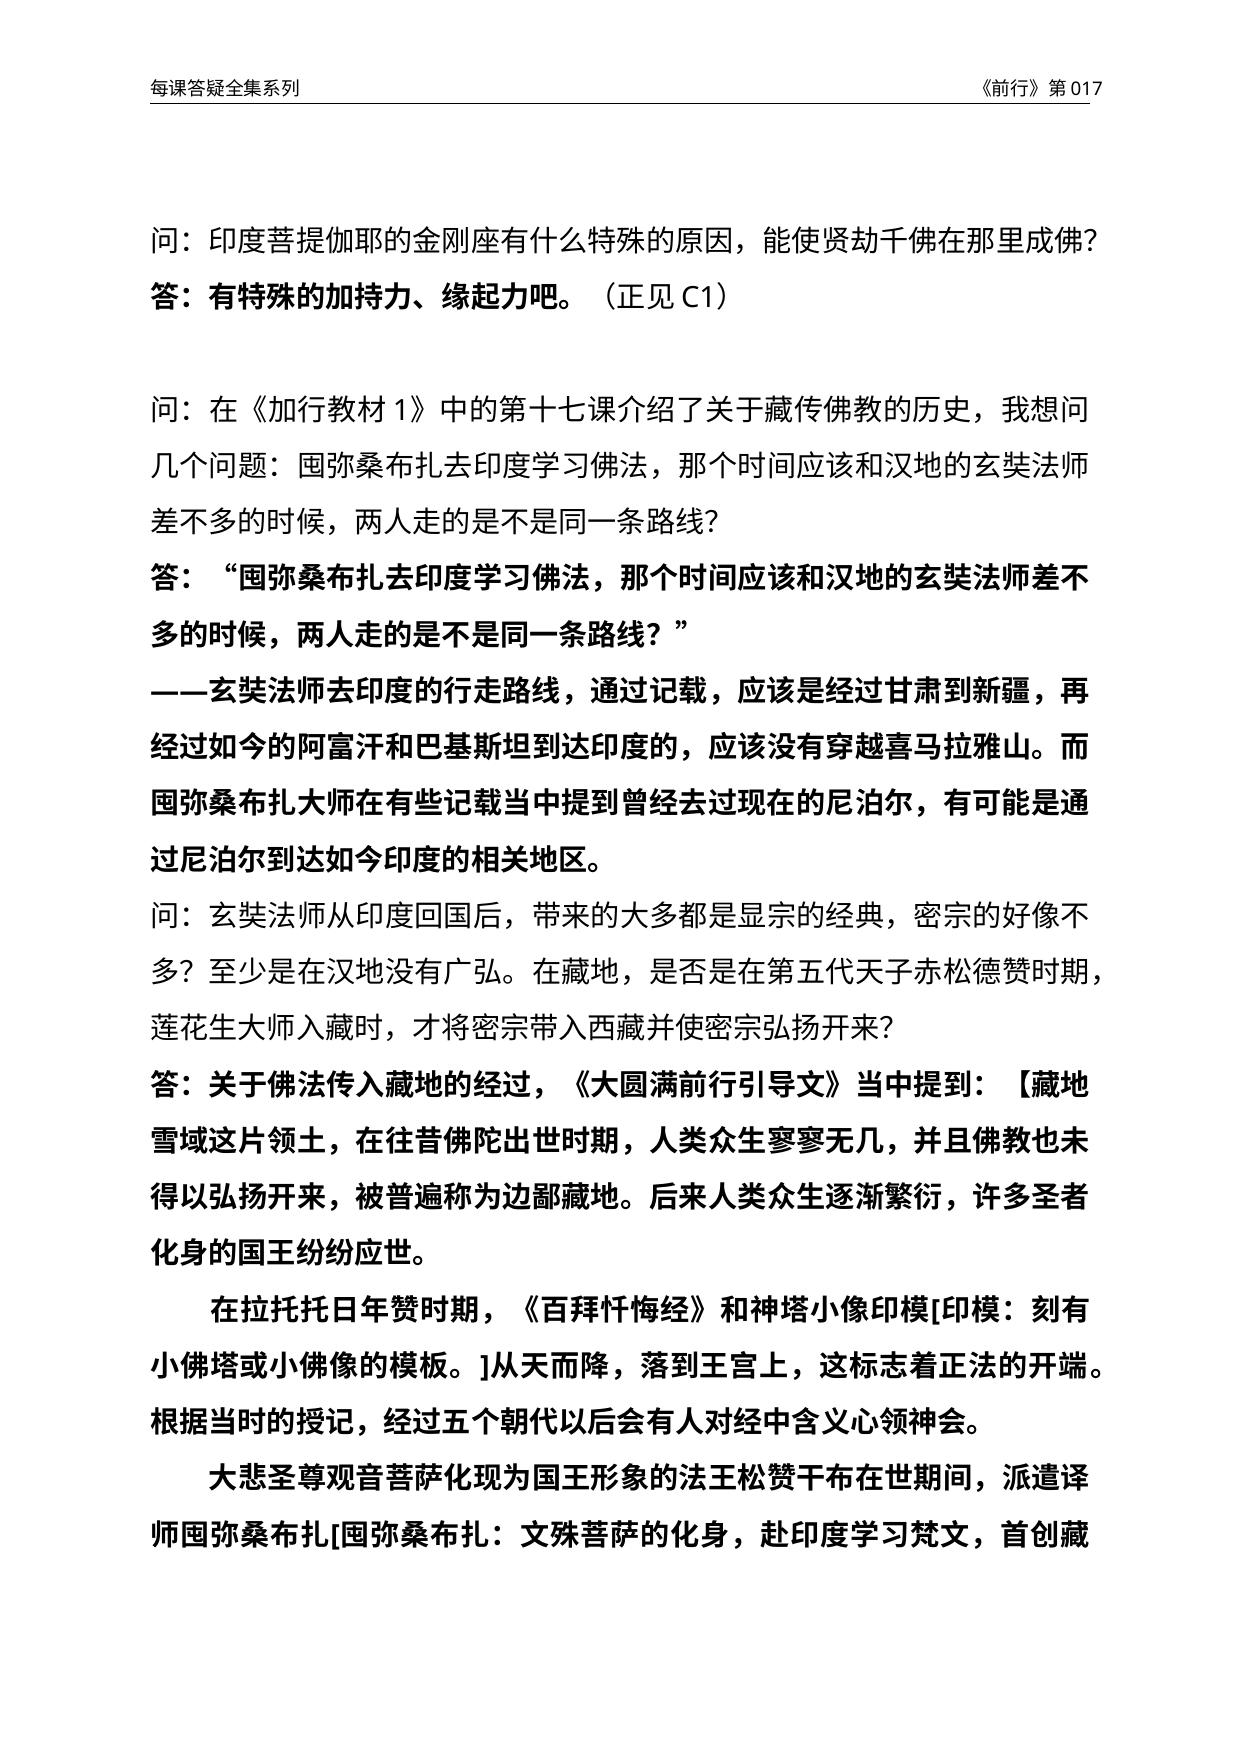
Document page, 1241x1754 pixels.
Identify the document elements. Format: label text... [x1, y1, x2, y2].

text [150, 1444, 1090, 1556]
text 答：关于佛法传入藏地的经过，《大圆满前行引导文》当中提到：【藏地雪域这片领土，在往昔佛陀出世时期，人类众生寥寥无几，并且佛教也未得以弘扬开来，被普遍称为边鄙藏地。后来人类众生逐渐繁衍，许多圣者化身的国王纷纷应世。 [150, 1050, 1090, 1275]
text 在拉托托日年赞时期，《百拜忏悔经》和神塔小像印模[印模：刻有小佛塔或小佛像的模板。]从天而降，落到王宫上，这标志着正法的开端。根据当时的授记，经过五个朝代以后会有人对经中含义心领神会。 [150, 1275, 1090, 1444]
text ——玄奘法师去印度的行走路线，通过记载，应该是经过甘肃到新疆，再经过如今的阿富汗和巴基斯坦到达印度的，应该没有穿越喜马拉雅山。而囤弥桑布扎大师在有些记载当中提到曾经去过现在的尼泊尔，有可能是通过尼泊尔到达如今印度的相关地区。 [150, 656, 1090, 881]
text 问：玄奘法师从印度回国后，带来的大多都是显宗的经典，密宗的好像不多？至少是在汉地没有广弘。在藏地，是否是在第五代天子赤松德赞时期，莲花生大师入藏时，才将密宗带入西藏并使密宗弘扬开来？ [150, 881, 1090, 1050]
text 问：在《加行教材1》中的第十七课介绍了关于藏传佛教的历史，我想问几个问题：囤弥桑布扎去印度学习佛法，那个时间应该和汉地的玄奘法师差不多的时候，两人走的是不是同一条路线？ [150, 375, 1090, 544]
text 答：“囤弥桑布扎去印度学习佛法，那个时间应该和汉地的玄奘法师差不多的时候，两人走的是不是同一条路线？” [150, 544, 1090, 656]
text 问：印度菩提伽耶的金刚座有什么特殊的原因，能使贤劫千佛在那里成佛？ [150, 206, 1090, 262]
text 答：有特殊的加持力、缘起力吧。（正见C1） [150, 262, 1090, 319]
